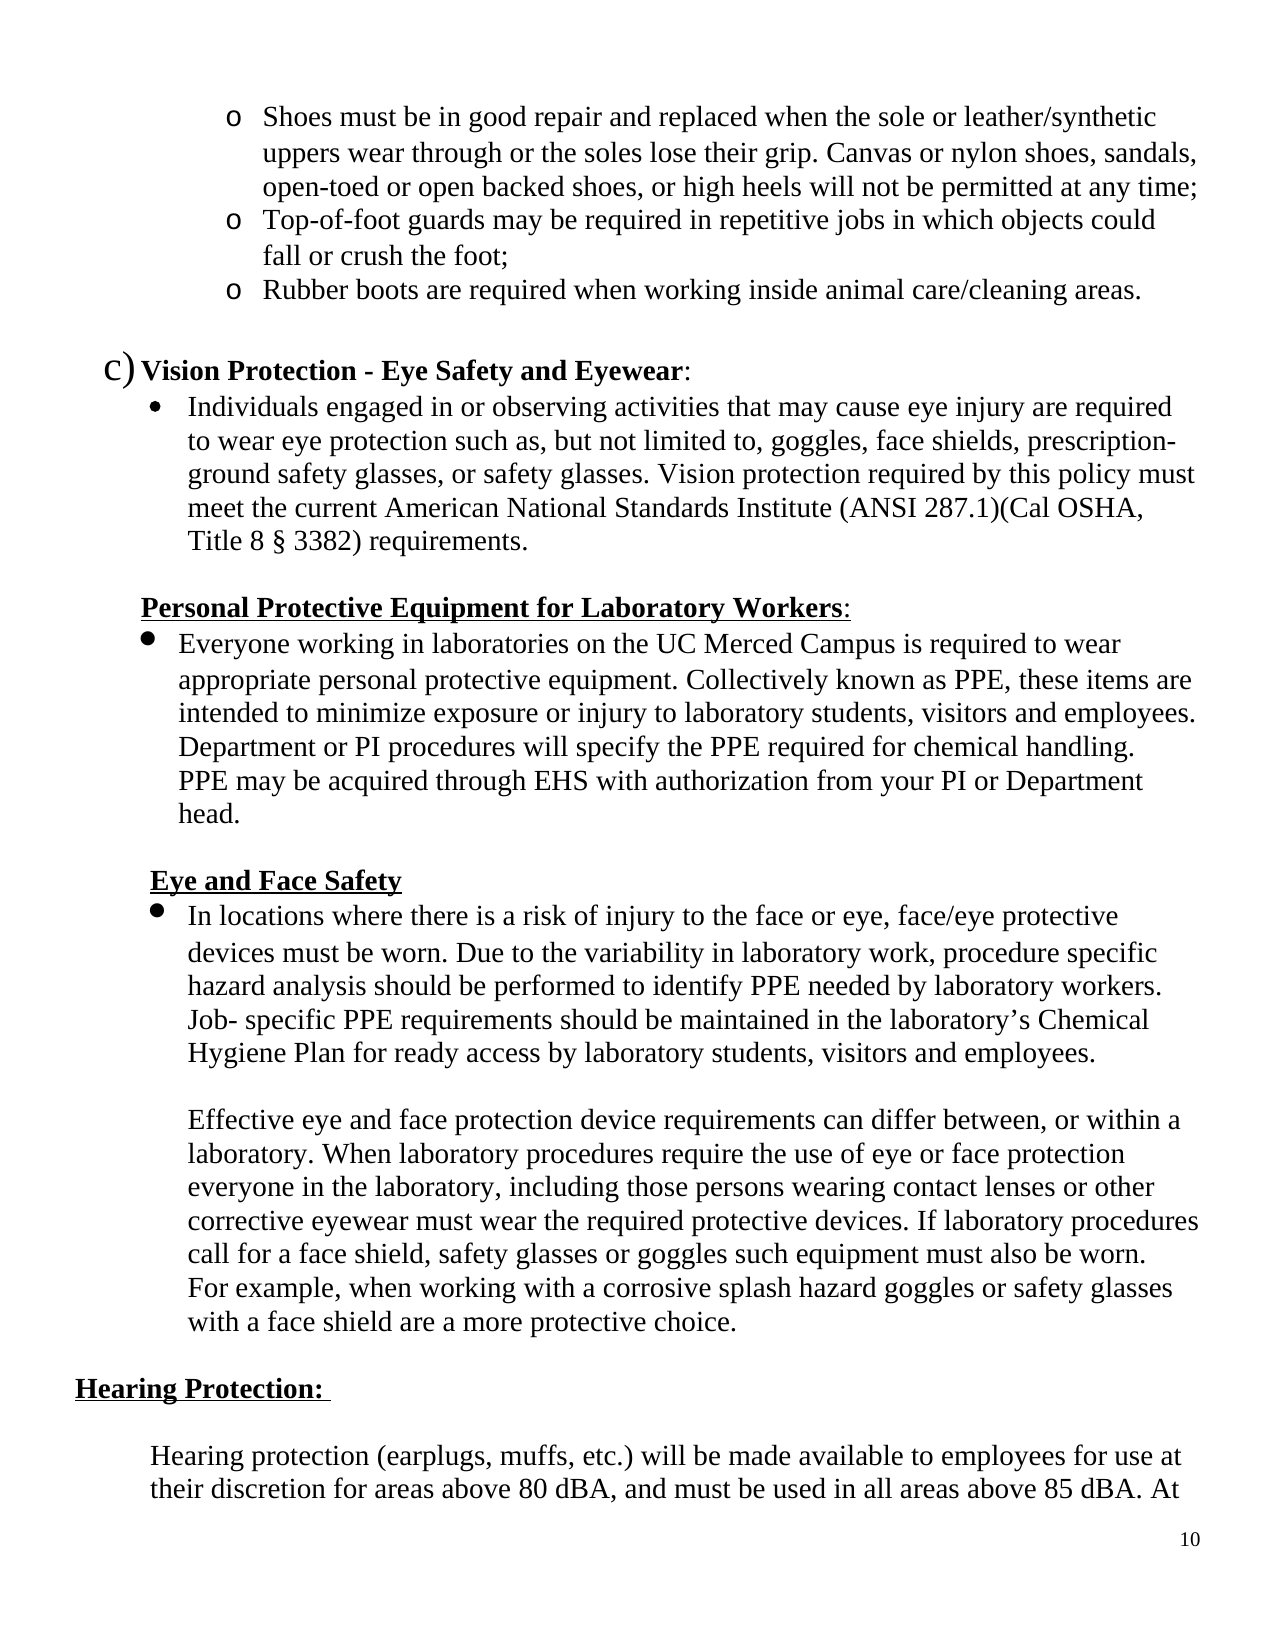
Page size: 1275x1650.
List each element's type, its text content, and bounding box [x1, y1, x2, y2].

list Everyone working in laboratories on the UC Merced Campus is required to wear appropriate personal protective equipment. Collectively known as PPE, these items are intended to minimize exposure or injury to laboratory students, visitors and employees. Department or PI procedures will specify the PPE required for chemical handling. PPE may be acquired through EHS with authorization from your PI or Department head. [141, 624, 1200, 830]
list Top-of-foot guards may be required in repetitive jobs in which objects could fall or crush the foot; [225, 202, 1200, 272]
text Hearing Protection: [75, 1371, 1200, 1404]
text Eye and Face Safety [150, 863, 1200, 897]
text Personal Protective Equipment for Laboratory Workers: [75, 591, 1200, 624]
list Individuals engaged in or observing activities that may cause eye injury are required to wear eye protection such as, but not limited to, goggles, face shields, prescription-ground safety glasses, or safety glasses. Vision protection required by this policy must meet the current American National Standards Institute (ANSI 287.1)(Cal OSHA, Title 8 § 3382) requirements. [150, 389, 1200, 557]
list In locations where there is a risk of injury to the face or eye, face/eye protective devices must be worn. Due to the variability in laboratory work, procedure specific hazard analysis should be performed to identify PPE needed by laboratory workers. Job- specific PPE requirements should be maintained in the laboratory’s Chemical Hygiene Plan for ready access by laboratory students, visitors and employees. Effective eye and face protection device requirements can differ between, or within a laboratory. When laboratory procedures require the use of eye or face protection everyone in the laboratory, including those persons wearing contact lenses or other corrective eyewear must wear the required protective devices. If laboratory procedures call for a face shield, safety glasses or goggles such equipment must also be worn. For example, when working with a corrosive splash hazard goggles or safety glasses with a face shield are a more protective choice. [150, 897, 1200, 1337]
list Rubber boots are required when working inside animal care/cleaning areas. [225, 272, 1200, 308]
list Shoes must be in good repair and replaced when the sole or leather/synthetic uppers wear through or the soles lose their grip. Canvas or nylon shoes, sandals, open-toed or open backed shoes, or high heels will not be permitted at any time; [225, 99, 1200, 202]
list Vision Protection - Eye Safety and Eyewear: [103, 341, 1200, 389]
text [150, 1438, 1200, 1505]
